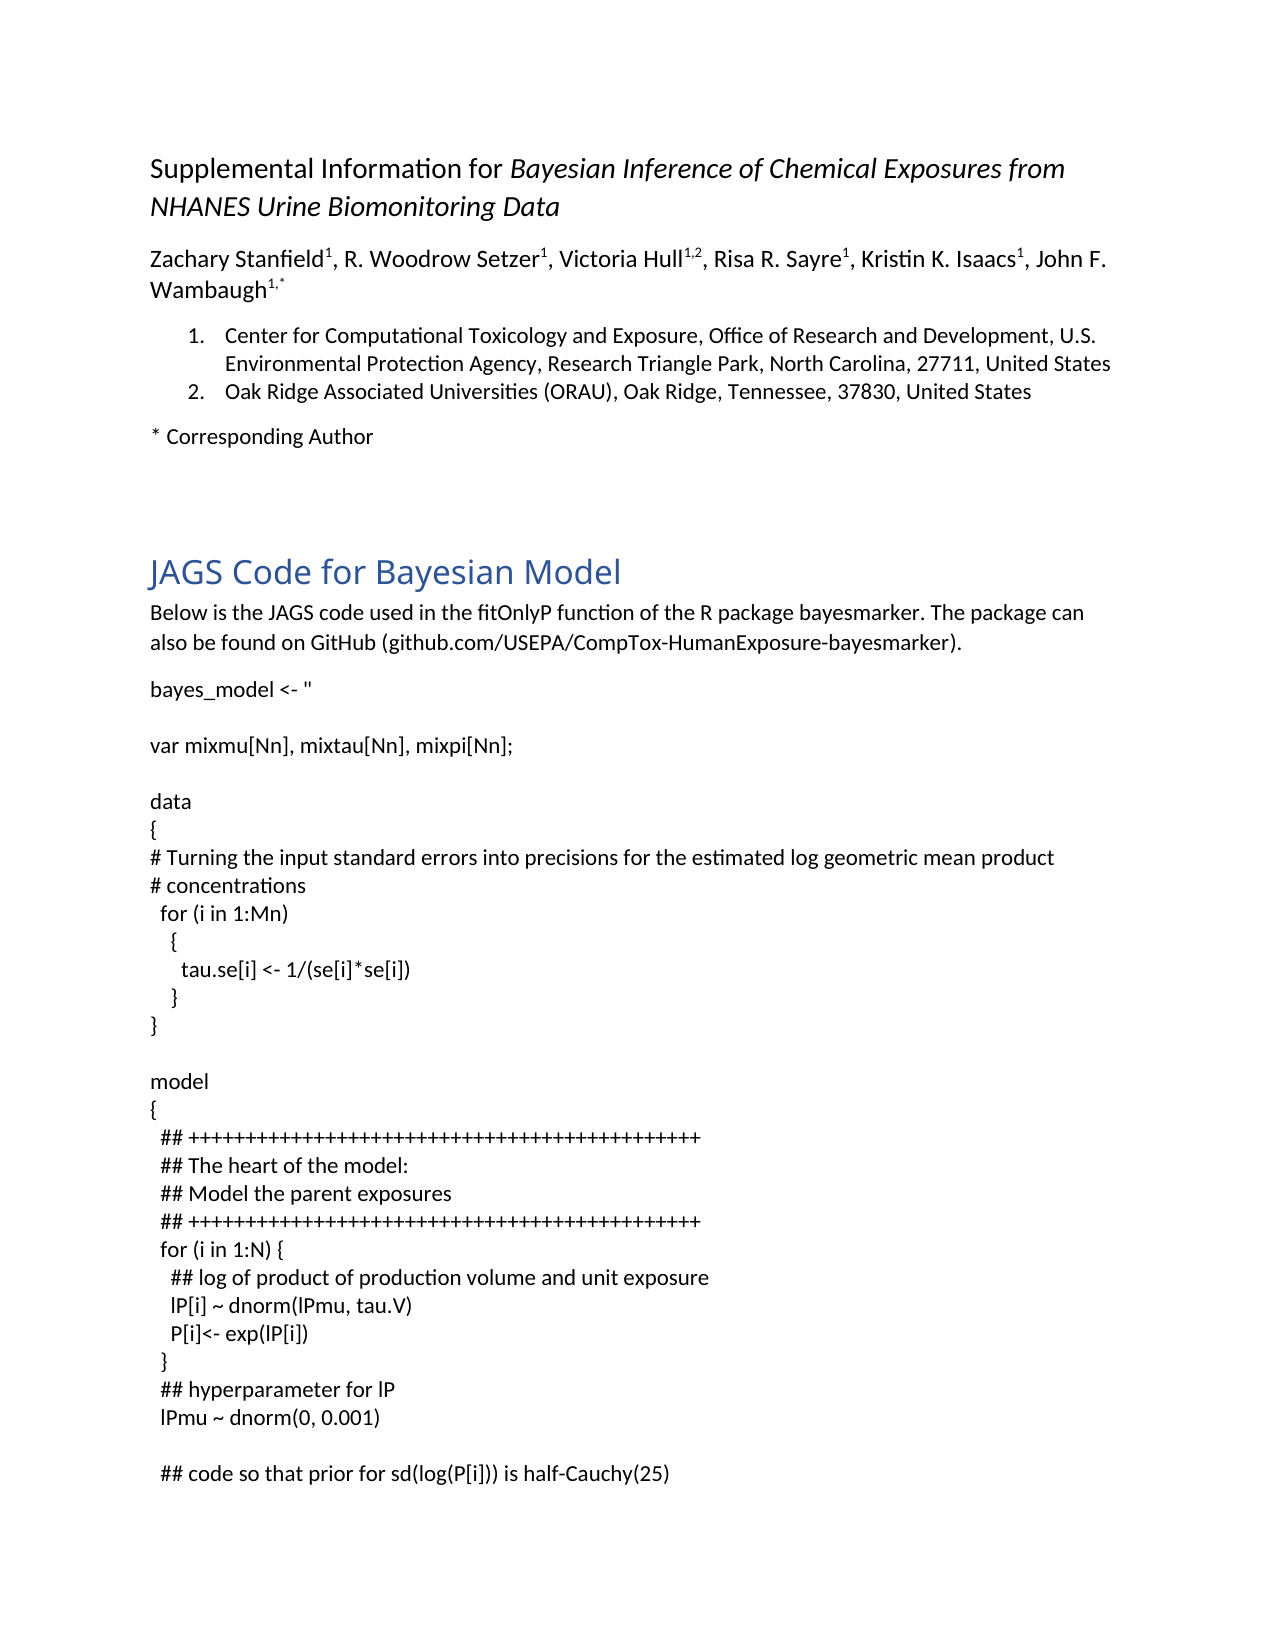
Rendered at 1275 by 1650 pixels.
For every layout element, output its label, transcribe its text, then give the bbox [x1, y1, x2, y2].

text var mixmu[Nn], mixtau[Nn], mixpi[Nn]; [150, 731, 1125, 759]
text for (i in 1:N) { [150, 1235, 1125, 1263]
text { [150, 927, 1125, 955]
text lPmu ~ dnorm(0, 0.001) [150, 1403, 1125, 1432]
text ## Model the parent exposures [150, 1179, 1125, 1207]
text } [150, 1347, 1125, 1376]
text ## +++++++++++++++++++++++++++++++++++++++++++++ [150, 1207, 1125, 1235]
text model [150, 1067, 1125, 1095]
text { [150, 1095, 1125, 1123]
text data [150, 787, 1125, 815]
text { [150, 815, 1125, 843]
text P[i]<- exp(lP[i]) [150, 1319, 1125, 1347]
text ## hyperparameter for lP [150, 1376, 1125, 1403]
text ## log of product of production volume and unit exposure [150, 1263, 1125, 1291]
text } [150, 983, 1125, 1011]
text ## code so that prior for sd(log(P[i])) is half-Cauchy(25) [150, 1459, 1125, 1488]
text bayes_model <- " [150, 675, 1125, 703]
text } [150, 1011, 1125, 1039]
text lP[i] ~ dnorm(lPmu, tau.V) [150, 1291, 1125, 1319]
text ## +++++++++++++++++++++++++++++++++++++++++++++ [150, 1123, 1125, 1151]
text Below is the JAGS code used in the fitOnlyP function of the R package bayesmarker. The package can also be found on GitHub (github.com/USEPA/CompTox-HumanExposure-bayesmarker). [150, 598, 1125, 656]
list Oak Ridge Associated Universities (ORAU), Oak Ridge, Tennessee, 37830, United States [187, 377, 1125, 405]
text tau.se[i] <- 1/(se[i]*se[i]) [150, 955, 1125, 983]
text # concentrations [150, 871, 1125, 899]
text for (i in 1:Mn) [150, 899, 1125, 927]
text Zachary Stanfield1, R. Woodrow Setzer1, Victoria Hull1,2, Risa R. Sayre1, Kristin K. Isaacs1, John F. Wambaugh1,* [150, 243, 1125, 304]
text Supplemental Information for Bayesian Inference of Chemical Exposures from NHANES Urine Biomonitoring Data [150, 150, 1125, 224]
list Center for Computational Toxicology and Exposure, Office of Research and Development, U.S. Environmental Protection Agency, Research Triangle Park, North Carolina, 27711, United States [187, 321, 1125, 377]
text # Turning the input standard errors into precisions for the estimated log geometric mean product [150, 843, 1125, 871]
text ## The heart of the model: [150, 1151, 1125, 1179]
text * Corresponding Author [150, 422, 1125, 450]
subtitle JAGS Code for Bayesian Model [150, 549, 1125, 594]
